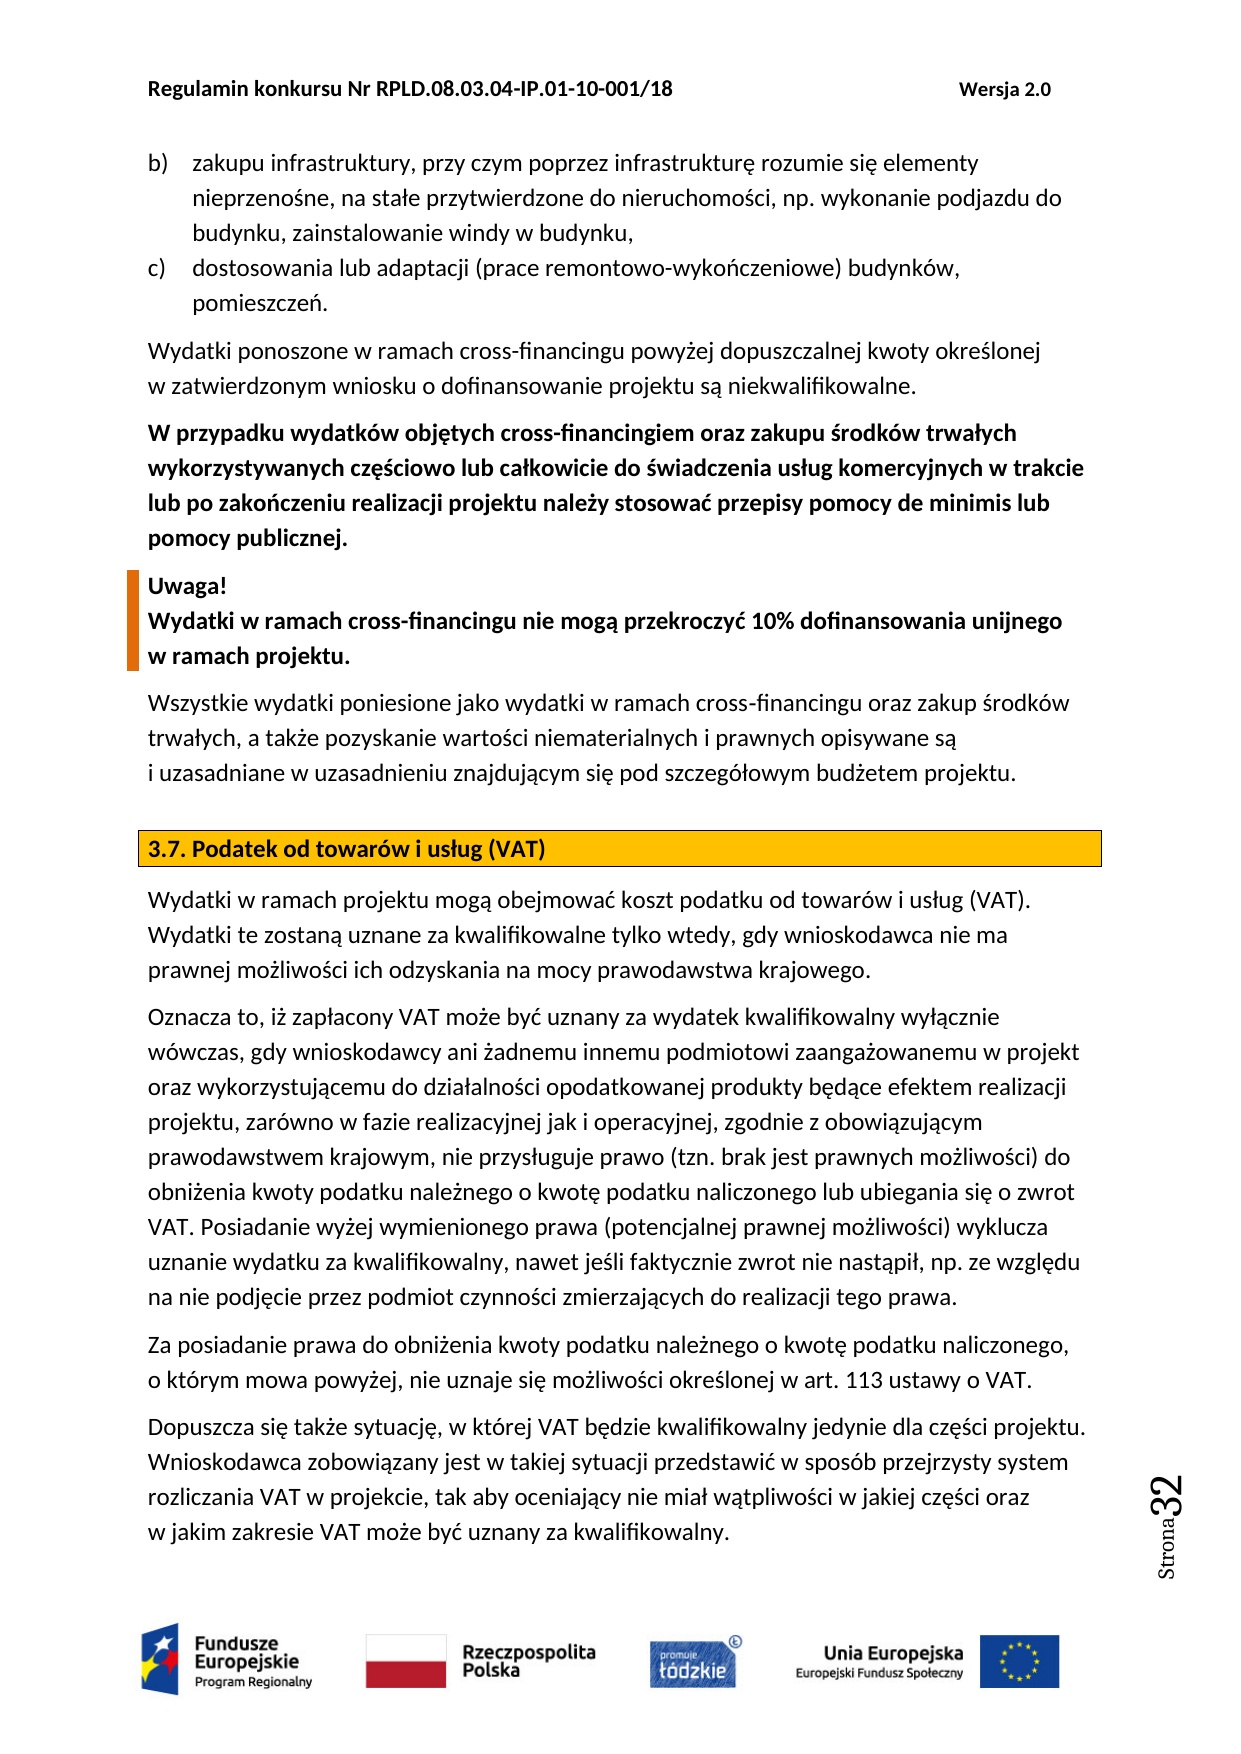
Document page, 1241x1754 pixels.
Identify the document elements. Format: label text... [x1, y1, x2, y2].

list dostosowania lub adaptacji (prace remontowo-wykończeniowe) budynków, pomieszczeń. [148, 253, 1093, 318]
text Wydatki ponoszone w ramach cross-financingu powyżej dopuszczalnej kwoty określonej w zatwierdzonym wniosku o dofinansowanie projektu są niekwalifikowalne. [148, 335, 1093, 401]
text Za posiadanie prawa do obniżenia kwoty podatku należnego o kwotę podatku naliczonego, o którym mowa powyżej, nie uznaje się możliwości określonej w art. 113 ustawy o VAT. [148, 1329, 1093, 1394]
list zakupu infrastruktury, przy czym poprzez infrastrukturę rozumie się elementy nieprzenośne, na stałe przytwierdzone do nieruchomości, np. wykonanie podjazdu do budynku, zainstalowanie windy w budynku, [148, 148, 1093, 248]
text Wydatki w ramach projektu mogą obejmować koszt podatku od towarów i usług (VAT). Wydatki te zostaną uznane za kwalifikowalne tylko wtedy, gdy wnioskodawca nie ma prawnej możliwości ich odzyskania na mocy prawodawstwa krajowego. [148, 884, 1093, 984]
text W przypadku wydatków objętych cross-financingiem oraz zakupu środków trwałych wykorzystywanych częściowo lub całkowicie do świadczenia usług komercyjnych w trakcie lub po zakończeniu realizacji projektu należy stosować przepisy pomocy de minimis lub pomocy publicznej. [148, 418, 1093, 553]
picture [53, 1561, 1105, 1751]
text Uwaga! [139, 570, 1093, 601]
text Dopuszcza się także sytuację, w której VAT będzie kwalifikowalny jedynie dla części projektu. Wnioskodawca zobowiązany jest w takiej sytuacji przedstawić w sposób przejrzysty system rozliczania VAT w projekcie, tak aby oceniający nie miał wątpliwości w jakiej części oraz w jakim zakresie VAT może być uznany za kwalifikowalny. [148, 1411, 1093, 1547]
text Oznacza to, iż zapłacony VAT może być uznany za wydatek kwalifikowalny wyłącznie wówczas, gdy wnioskodawcy ani żadnemu innemu podmiotowi zaangażowanemu w projekt oraz wykorzystującemu do działalności opodatkowanej produkty będące efektem realizacji projektu, zarówno w fazie realizacyjnej jak i operacyjnej, zgodnie z obowiązującym prawodawstwem krajowym, nie przysługuje prawo (tzn. brak jest prawnych możliwości) do obniżenia kwoty podatku należnego o kwotę podatku naliczonego lub ubiegania się o zwrot VAT. Posiadanie wyżej wymienionego prawa (potencjalnej prawnej możliwości) wyklucza uznanie wydatku za kwalifikowalny, nawet jeśli faktycznie zwrot nie nastąpił, np. ze względu na nie podjęcie przez podmiot czynności zmierzających do realizacji tego prawa. [148, 1001, 1093, 1312]
text Wydatki w ramach cross-financingu nie mogą przekroczyć 10% dofinansowania unijnego w ramach projektu. [139, 605, 1093, 671]
list Podatek od towarów i usług (VAT) [139, 831, 1101, 866]
text Wszystkie wydatki poniesione jako wydatki w ramach cross‐financingu oraz zakup środków trwałych, a także pozyskanie wartości niematerialnych i prawnych opisywane są i uzasadniane w uzasadnieniu znajdującym się pod szczegółowym budżetem projektu. [148, 688, 1093, 788]
